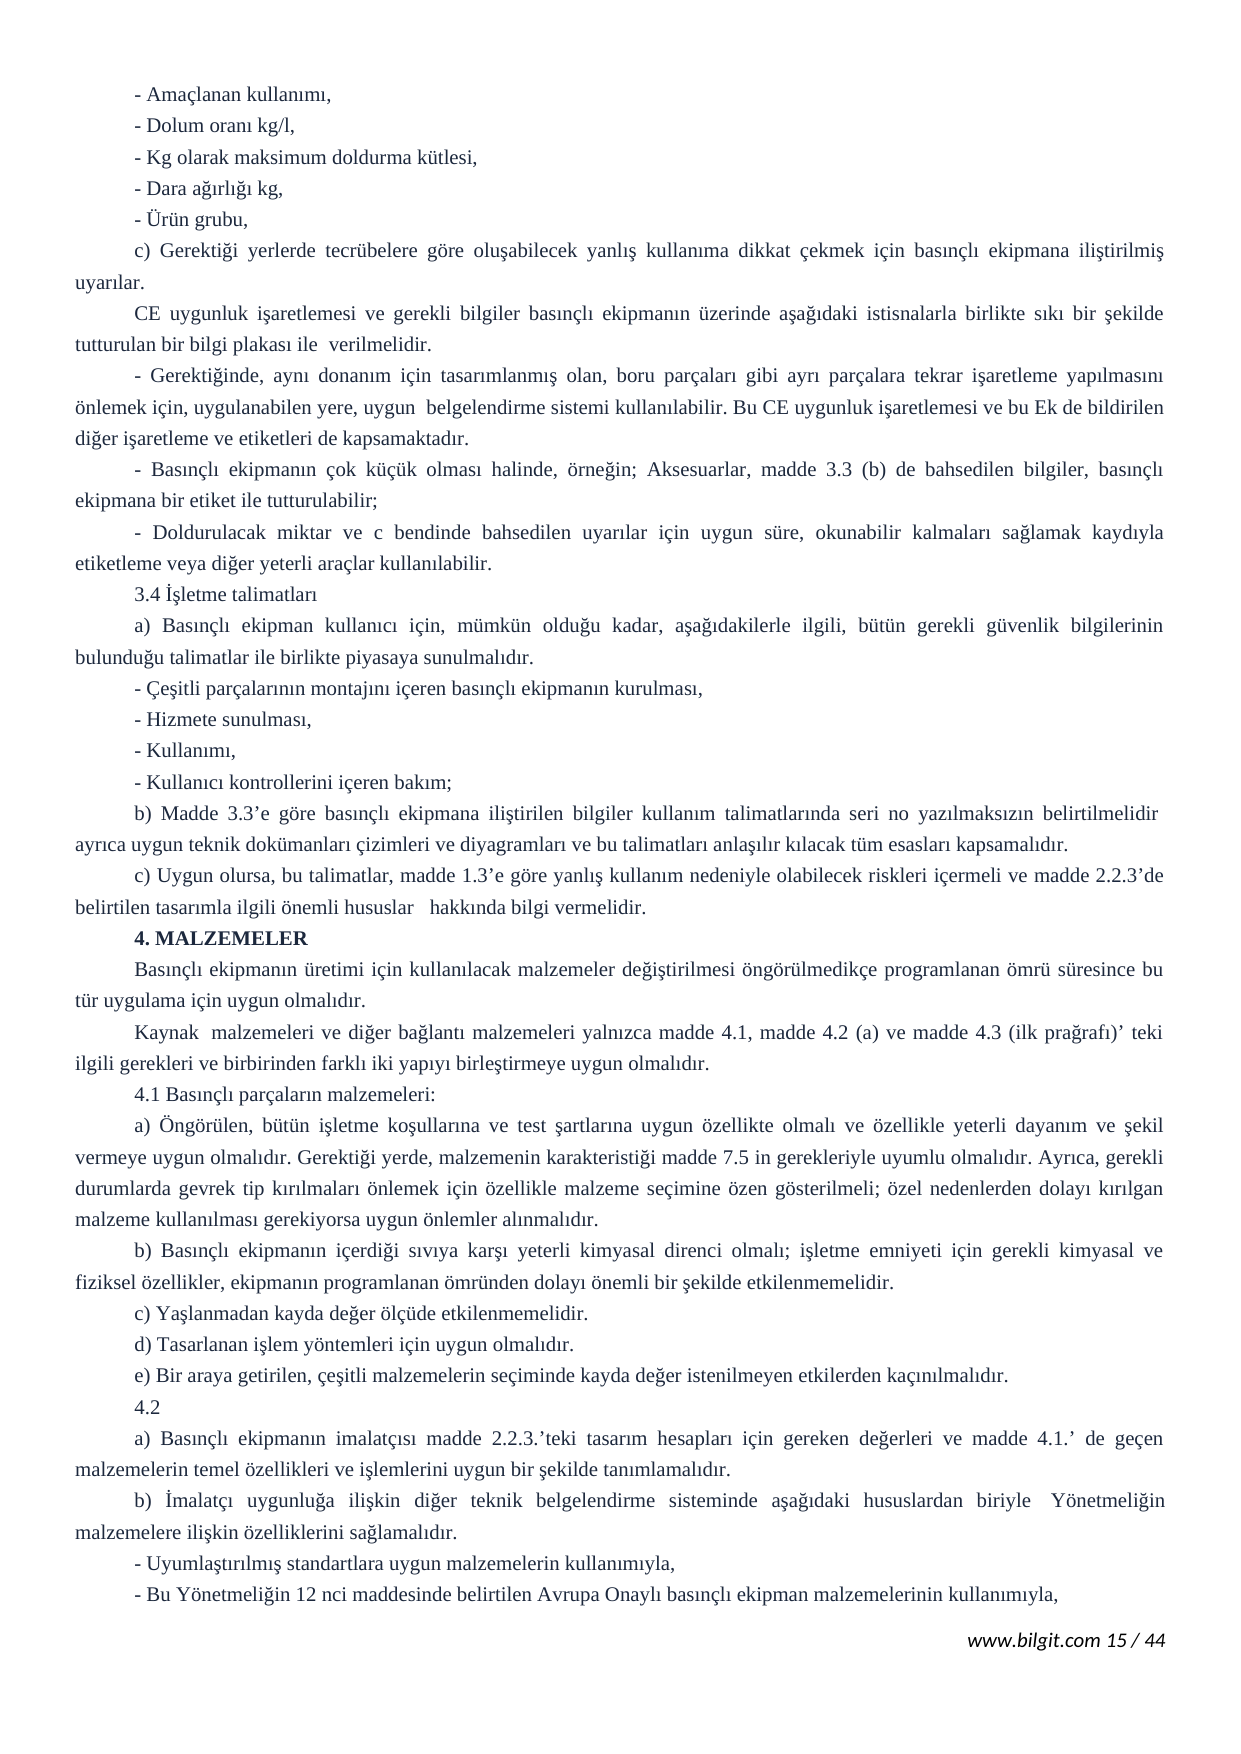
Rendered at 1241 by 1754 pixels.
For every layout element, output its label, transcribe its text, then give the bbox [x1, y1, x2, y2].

text CE uygunluk işaretlemesi ve gerekli bilgiler basınçlı ekipmanın üzerinde aşağıdaki istisnalarla birlikte sıkı bir şekilde tutturulan bir bilgi plakası ile verilmelidir. [75, 294, 1165, 356]
text a) Öngörülen, bütün işletme koşullarına ve test şartlarına uygun özellikte olmalı ve özellikle yeterli dayanım ve şekil vermeye uygun olmalıdır. Gerektiği yerde, malzemenin karakteristiği madde 7.5 in gerekleriyle uyumlu olmalıdır. Ayrıca, gerekli durumlarda gevrek tip kırılmaları önlemek için özellikle malzeme seçimine özen gösterilmeli; özel nedenlerden dolayı kırılgan malzeme kullanılması gerekiyorsa uygun önlemler alınmalıdır. [75, 1106, 1165, 1231]
text - Basınçlı ekipmanın çok küçük olması halinde, örneğin; Aksesuarlar, madde 3.3 (b) de bahsedilen bilgiler, basınçlı ekipmana bir etiket ile tutturulabilir; [75, 450, 1165, 512]
text a) Basınçlı ekipman kullanıcı için, mümkün olduğu kadar, aşağıdakilerle ilgili, bütün gerekli güvenlik bilgilerinin bulunduğu talimatlar ile birlikte piyasaya sunulmalıdır. [75, 606, 1165, 669]
text b) İmalatçı uygunluğa ilişkin diğer teknik belgelendirme sisteminde aşağıdaki hususlardan biriyle Yönetmeliğin malzemelere ilişkin özelliklerini sağlamalıdır. [75, 1481, 1165, 1544]
text e) Bir araya getirilen, çeşitli malzemelerin seçiminde kayda değer istenilmeyen etkilerden kaçınılmalıdır. [75, 1356, 1165, 1387]
text - Dara ağırlığı kg, [75, 169, 1165, 200]
text - Ürün grubu, [75, 200, 1165, 231]
text c) Uygun olursa, bu talimatlar, madde 1.3’e göre yanlış kullanım nedeniyle olabilecek riskleri içermeli ve madde 2.2.3’de belirtilen tasarımla ilgili önemli hususlar hakkında bilgi vermelidir. [75, 856, 1165, 919]
text - Gerektiğinde, aynı donanım için tasarımlanmış olan, boru parçaları gibi ayrı parçalara tekrar işaretleme yapılmasını önlemek için, uygulanabilen yere, uygun belgelendirme sistemi kullanılabilir. Bu CE uygunluk işaretlemesi ve bu Ek de bildirilen diğer işaretleme ve etiketleri de kapsamaktadır. [75, 356, 1165, 450]
text 3.4 İşletme talimatları [75, 575, 1165, 606]
text c) Yaşlanmadan kayda değer ölçüde etkilenmemelidir. [75, 1294, 1165, 1325]
text - Kullanımı, [75, 731, 1165, 762]
text - Kullanıcı kontrollerini içeren bakım; [75, 762, 1165, 794]
text - Doldurulacak miktar ve c bendinde bahsedilen uyarılar için uygun süre, okunabilir kalmaları sağlamak kaydıyla etiketleme veya diğer yeterli araçlar kullanılabilir. [75, 512, 1165, 575]
text b) Madde 3.3’e göre basınçlı ekipmana iliştirilen bilgiler kullanım talimatlarında seri no yazılmaksızın belirtilmelidir ayrıca uygun teknik dokümanları çizimleri ve diyagramları ve bu talimatları anlaşılır kılacak tüm esasları kapsamalıdır. [75, 794, 1165, 856]
text Basınçlı ekipmanın üretimi için kullanılacak malzemeler değiştirilmesi öngörülmedikçe programlanan ömrü süresince bu tür uygulama için uygun olmalıdır. [75, 950, 1165, 1012]
text Kaynak malzemeleri ve diğer bağlantı malzemeleri yalnızca madde 4.1, madde 4.2 (a) ve madde 4.3 (ilk prağrafı)’ teki ilgili gerekleri ve birbirinden farklı iki yapıyı birleştirmeye uygun olmalıdır. [75, 1012, 1165, 1075]
text c) Gerektiği yerlerde tecrübelere göre oluşabilecek yanlış kullanıma dikkat çekmek için basınçlı ekipmana iliştirilmiş uyarılar. [75, 231, 1165, 294]
text - Çeşitli parçalarının montajını içeren basınçlı ekipmanın kurulması, [75, 669, 1165, 700]
text 4. MALZEMELER [75, 919, 1165, 950]
text 4.1 Basınçlı parçaların malzemeleri: [75, 1075, 1165, 1106]
text - Dolum oranı kg/l, [75, 106, 1165, 137]
text b) Basınçlı ekipmanın içerdiği sıvıya karşı yeterli kimyasal direnci olmalı; işletme emniyeti için gerekli kimyasal ve fiziksel özellikler, ekipmanın programlanan ömründen dolayı önemli bir şekilde etkilenmemelidir. [75, 1231, 1165, 1294]
text - Amaçlanan kullanımı, [75, 75, 1165, 106]
text d) Tasarlanan işlem yöntemleri için uygun olmalıdır. [75, 1325, 1165, 1356]
text - Uyumlaştırılmış standartlara uygun malzemelerin kullanımıyla, [75, 1544, 1165, 1575]
text 4.2 [75, 1387, 1165, 1419]
text - Hizmete sunulması, [75, 700, 1165, 731]
text - Bu Yönetmeliğin 12 nci maddesinde belirtilen Avrupa Onaylı basınçlı ekipman malzemelerinin kullanımıyla, [75, 1575, 1165, 1606]
text - Kg olarak maksimum doldurma kütlesi, [75, 137, 1165, 169]
text a) Basınçlı ekipmanın imalatçısı madde 2.2.3.’teki tasarım hesapları için gereken değerleri ve madde 4.1.’ de geçen malzemelerin temel özellikleri ve işlemlerini uygun bir şekilde tanımlamalıdır. [75, 1419, 1165, 1481]
